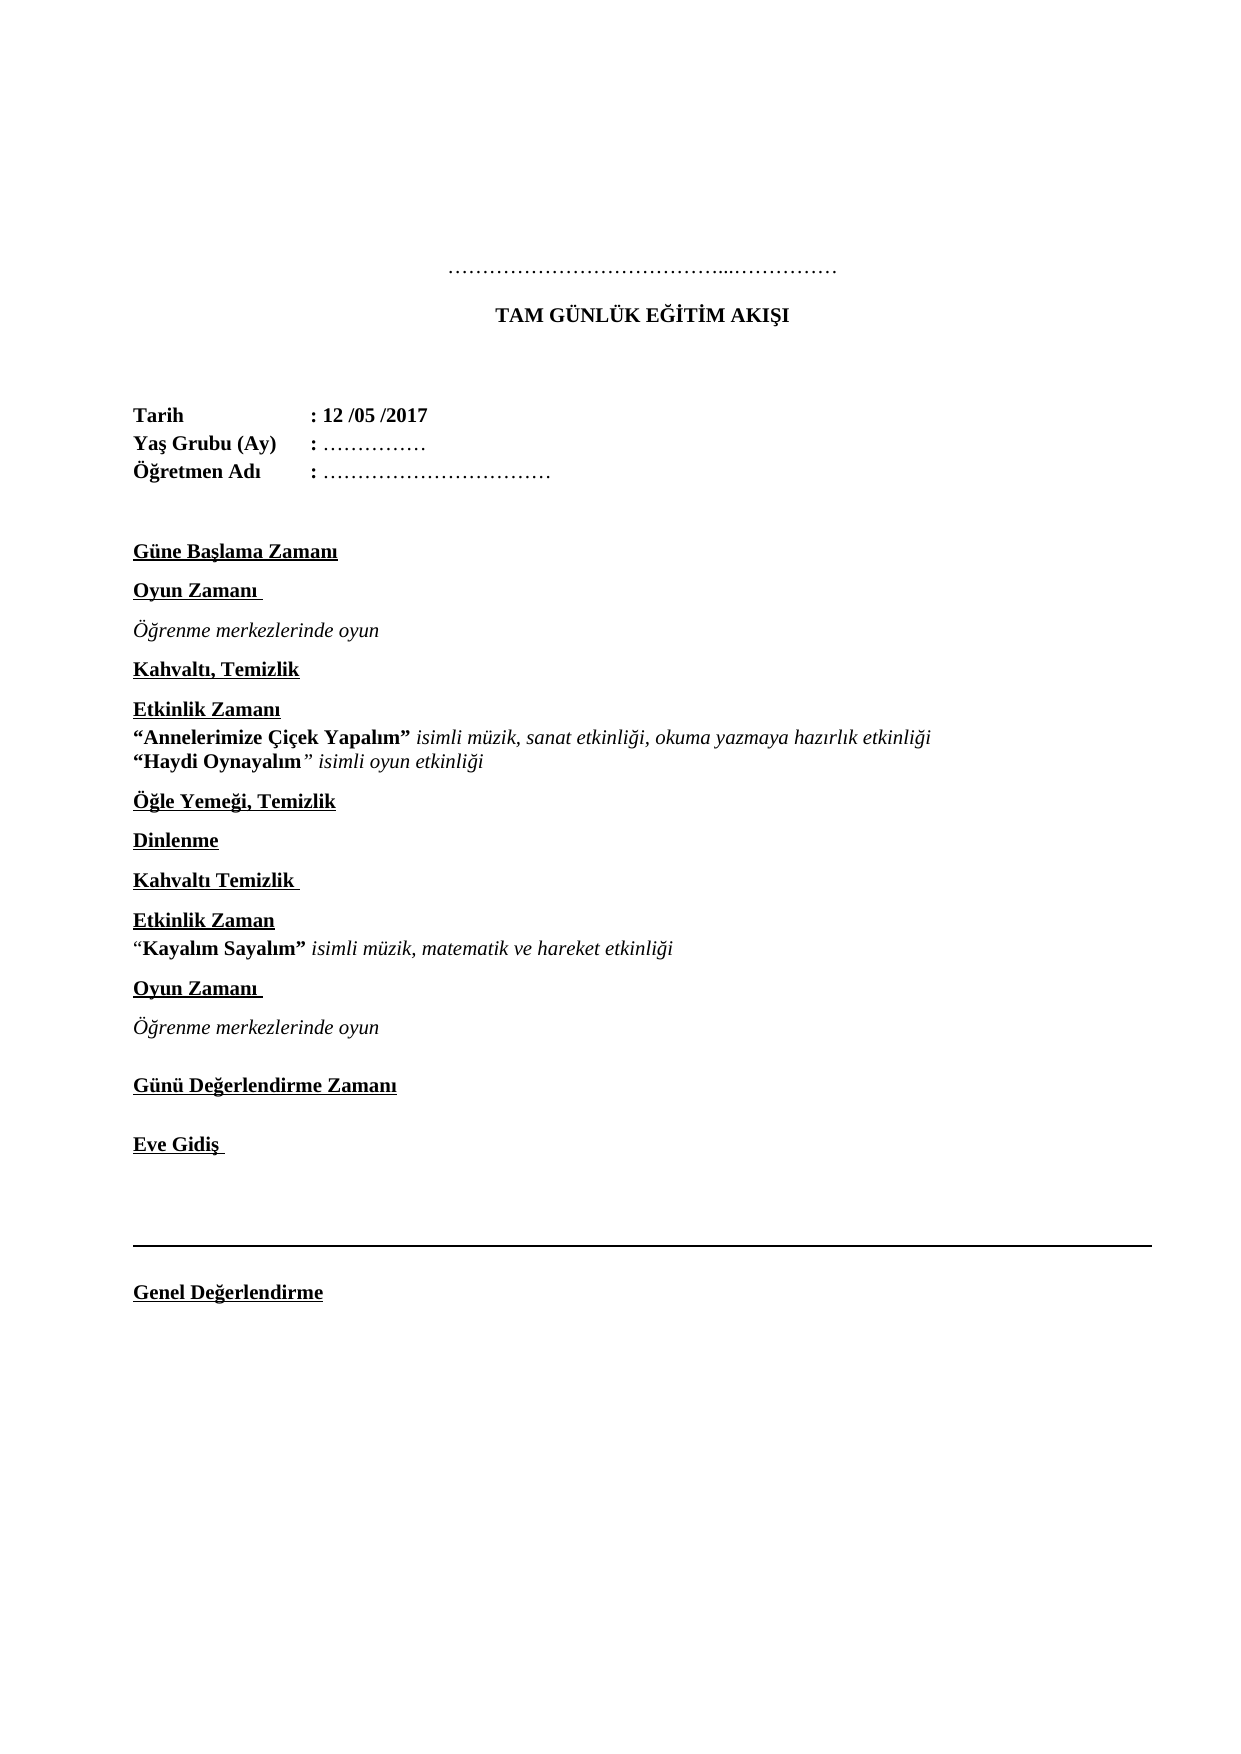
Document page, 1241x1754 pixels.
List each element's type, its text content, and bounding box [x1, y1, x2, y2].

text Öğretmen Adı : …………………………… [133, 459, 1152, 483]
text TAM GÜNLÜK EĞİTİM AKIŞI [133, 303, 1152, 327]
text Güne Başlama Zamanı [133, 527, 1152, 563]
text Öğle Yemeği, Temizlik [133, 777, 1152, 813]
text …………………………………...…………… [133, 254, 1152, 278]
text Dinlenme [133, 817, 1152, 852]
text “Haydi Oynayalım” isimli oyun etkinliği [133, 749, 1152, 773]
text Eve Gidiş [133, 1131, 1152, 1156]
text Öğrenme merkezlerinde oyun [133, 606, 1152, 642]
text Günü Değerlendirme Zamanı [133, 1072, 1152, 1097]
text Tarih : 12 /05 /2017 [133, 403, 1152, 427]
text Oyun Zamanı [133, 964, 1152, 999]
text “Annelerimize Çiçek Yapalım” isimli müzik, sanat etkinliği, okuma yazmaya hazırlık etkinliği [133, 725, 1152, 749]
text Oyun Zamanı [133, 567, 1152, 602]
text Yaş Grubu (Ay) : …………… [133, 431, 1152, 455]
text Kahvaltı, Temizlik [133, 646, 1152, 681]
text Öğrenme merkezlerinde oyun [133, 1004, 1152, 1039]
text Etkinlik Zaman [133, 896, 1152, 932]
text Etkinlik Zamanı [133, 686, 1152, 721]
text Kahvaltı Temizlik [133, 857, 1152, 892]
text “Kayalım Sayalım” isimli müzik, matematik ve hareket etkinliği [133, 936, 1152, 960]
text Genel Değerlendirme [133, 1280, 1152, 1304]
